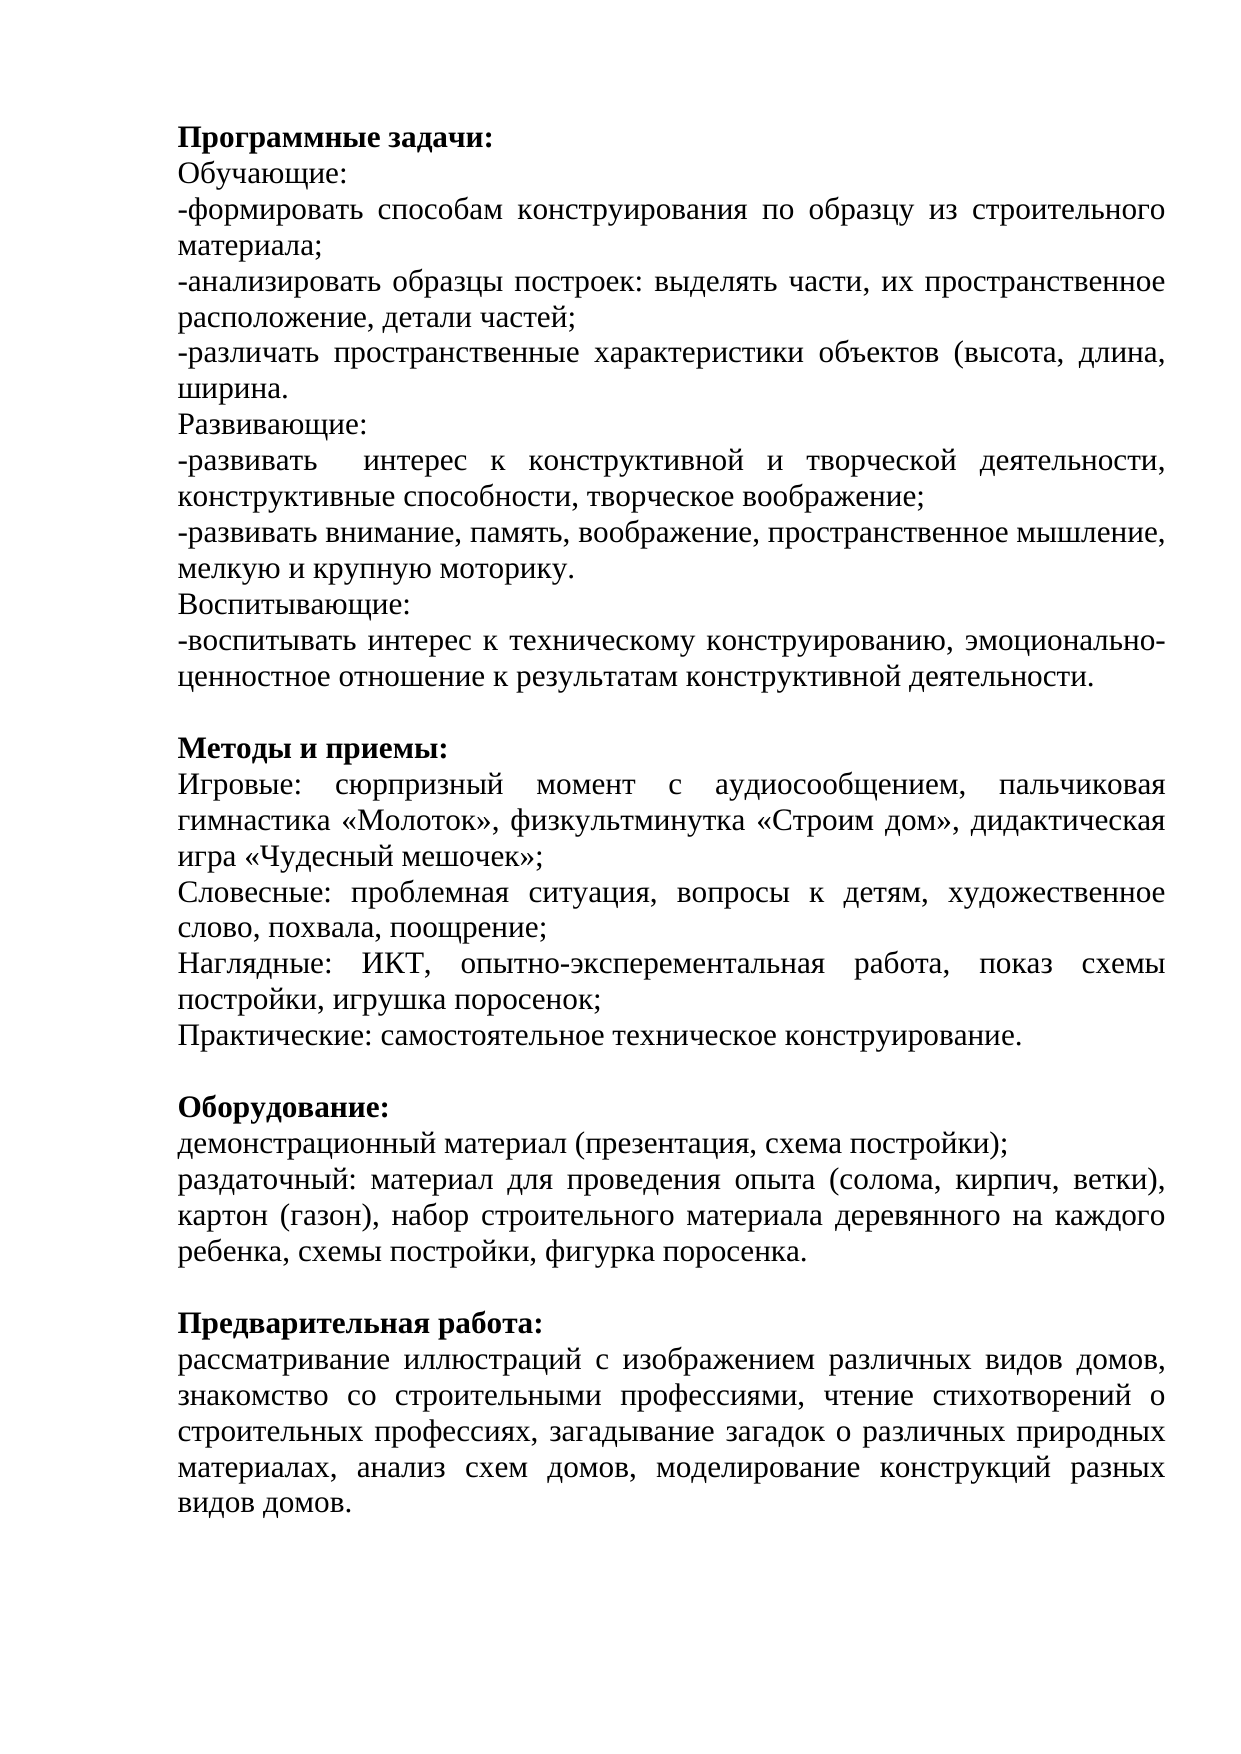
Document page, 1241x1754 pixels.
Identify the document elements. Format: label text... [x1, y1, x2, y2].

text -воспитывать интерес к техническому конструированию, эмоционально-ценностное отношение к результатам конструктивной деятельности. [177, 621, 1167, 693]
text -формировать способам конструирования по образцу из строительного материала; [177, 190, 1167, 262]
text -развивать внимание, память, воображение, пространственное мышление, мелкую и крупную моторику. [177, 513, 1167, 585]
text Программные задачи: [177, 118, 1167, 154]
text Методы и приемы: [177, 729, 1167, 765]
text -развивать интерес к конструктивной и творческой деятельности, конструктивные способности, творческое воображение; [177, 442, 1167, 513]
text -анализировать образцы построек: выделять части, их пространственное расположение, детали частей; [177, 262, 1167, 334]
text Оборудование: [177, 1088, 1167, 1124]
text раздаточный: материал для проведения опыта (солома, кирпич, ветки), картон (газон), набор строительного материала деревянного на каждого ребенка, схемы постройки, фигурка поросенка. [177, 1160, 1167, 1268]
text Обучающие: [177, 154, 1167, 190]
text демонстрационный материал (презентация, схема постройки); [177, 1124, 1167, 1160]
text Словесные: проблемная ситуация, вопросы к детям, художественное слово, похвала, поощрение; [177, 873, 1167, 945]
text Воспитывающие: [177, 585, 1167, 621]
text Игровые: сюрпризный момент с аудиосообщением, пальчиковая гимнастика «Молоток», физкультминутка «Строим дом», дидактическая игра «Чудесный мешочек»; [177, 765, 1167, 873]
text рассматривание иллюстраций с изображением различных видов домов, знакомство со строительными профессиями, чтение стихотворений о строительных профессиях, загадывание загадок о различных природных материалах, анализ схем домов, моделирование конструкций разных видов домов. [177, 1340, 1167, 1520]
text -различать пространственные характеристики объектов (высота, длина, ширина. [177, 334, 1167, 406]
text Наглядные: ИКТ, опытно-эксперементальная работа, показ схемы постройки, игрушка поросенок; [177, 945, 1167, 1017]
text Практические: самостоятельное техническое конструирование. [177, 1017, 1167, 1052]
text Предварительная работа: [177, 1304, 1167, 1340]
text Развивающие: [177, 406, 1167, 442]
